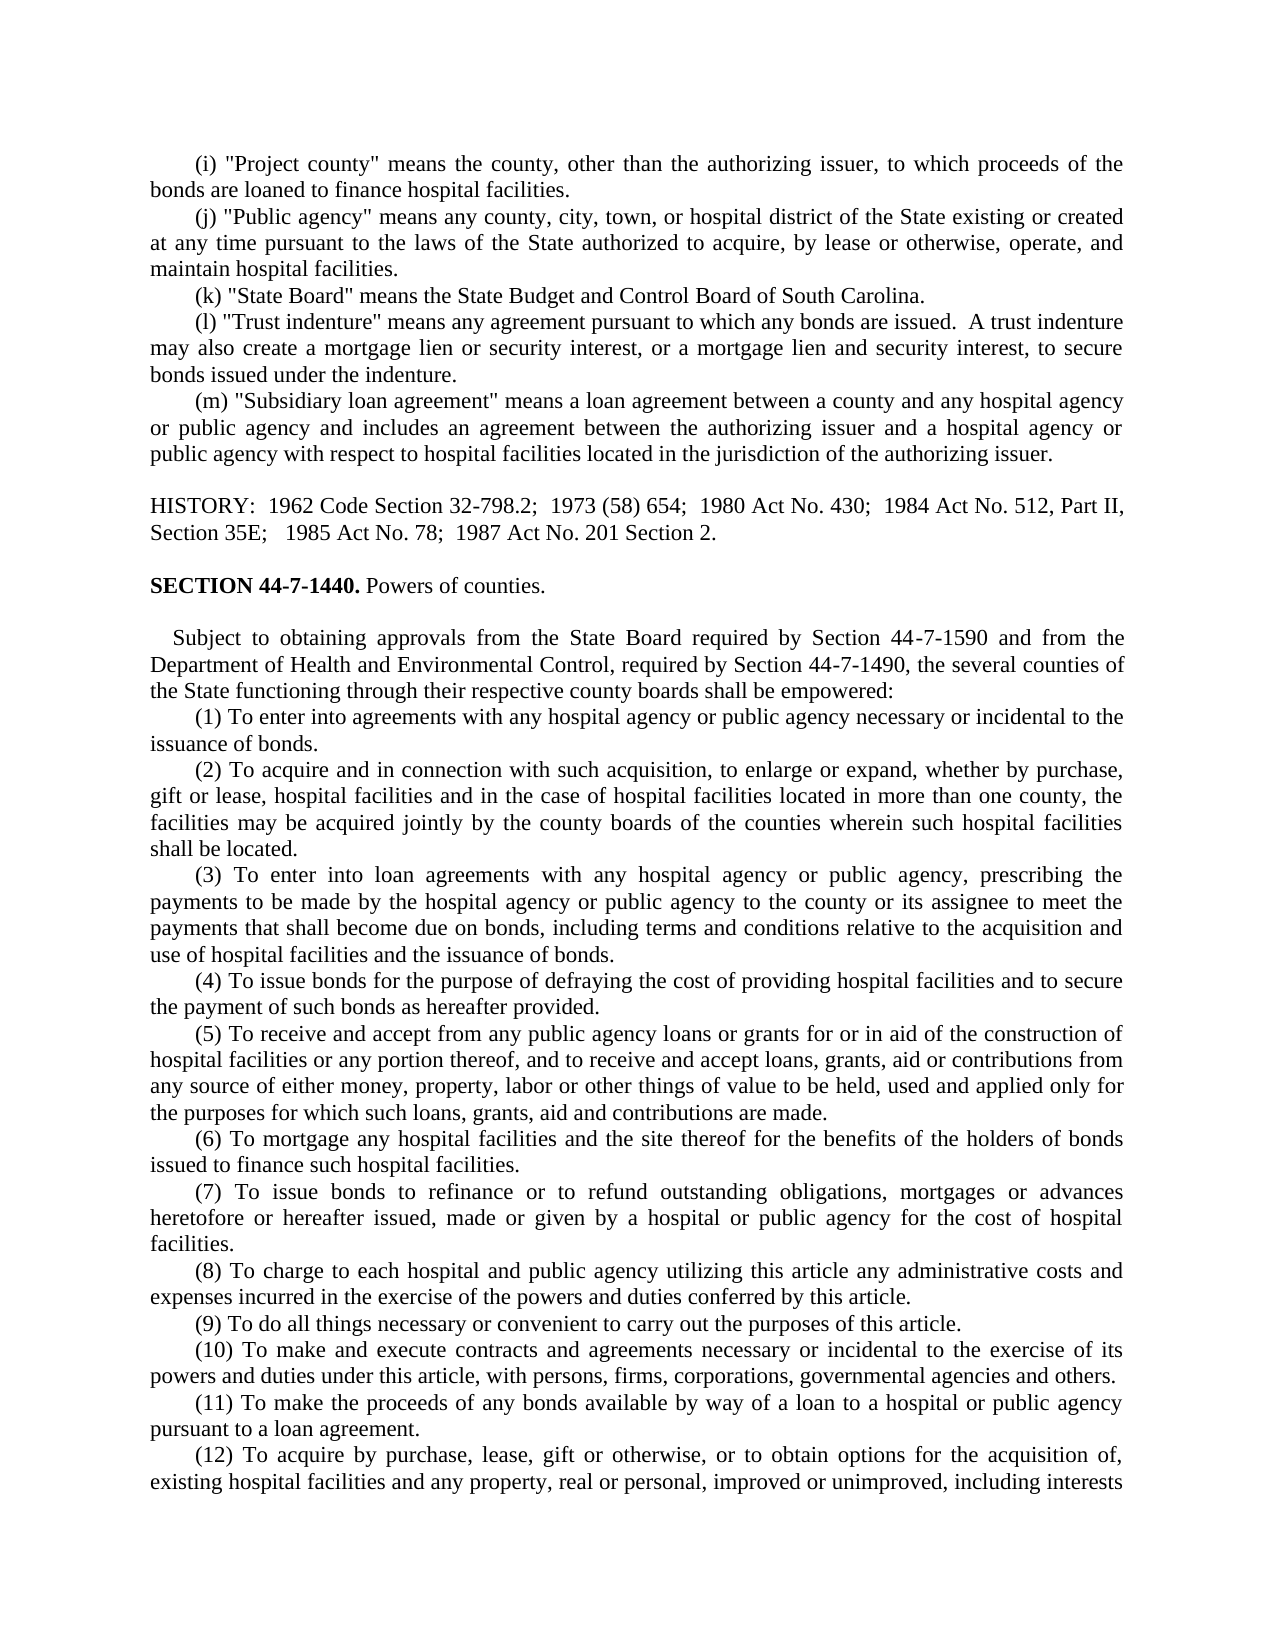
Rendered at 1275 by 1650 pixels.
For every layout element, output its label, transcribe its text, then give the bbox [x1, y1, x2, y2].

text (10) To make and execute contracts and agreements necessary or incidental to the exercise of its powers and duties under this article, with persons, firms, corporations, governmental agencies and others. [150, 1336, 1125, 1389]
text HISTORY: 1962 Code Section 32-798.2; 1973 (58) 654; 1980 Act No. 430; 1984 Act No. 512, Part II, Section 35E; 1985 Act No. 78; 1987 Act No. 201 Section 2. [150, 493, 1125, 545]
text (1) To enter into agreements with any hospital agency or public agency necessary or incidental to the issuance of bonds. [150, 703, 1125, 756]
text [150, 1441, 1125, 1494]
text (m) "Subsidiary loan agreement" means a loan agreement between a county and any hospital agency or public agency and includes an agreement between the authorizing issuer and a hospital agency or public agency with respect to hospital facilities located in the jurisdiction of the authorizing issuer. [150, 387, 1125, 466]
text (i) "Project county" means the county, other than the authorizing issuer, to which proceeds of the bonds are loaned to finance hospital facilities. [150, 150, 1125, 203]
text (k) "State Board" means the State Budget and Control Board of South Carolina. [150, 282, 1125, 308]
text (4) To issue bonds for the purpose of defraying the cost of providing hospital facilities and to secure the payment of such bonds as hereafter provided. [150, 967, 1125, 1020]
text (8) To charge to each hospital and public agency utilizing this article any administrative costs and expenses incurred in the exercise of the powers and duties conferred by this article. [150, 1257, 1125, 1309]
text (3) To enter into loan agreements with any hospital agency or public agency, prescribing the payments to be made by the hospital agency or public agency to the county or its assignee to meet the payments that shall become due on bonds, including terms and conditions relative to the acquisition and use of hospital facilities and the issuance of bonds. [150, 862, 1125, 967]
text (9) To do all things necessary or convenient to carry out the purposes of this article. [150, 1309, 1125, 1336]
text (7) To issue bonds to refinance or to refund outstanding obligations, mortgages or advances heretofore or hereafter issued, made or given by a hospital or public agency for the cost of hospital facilities. [150, 1178, 1125, 1257]
text (6) To mortgage any hospital facilities and the site thereof for the benefits of the holders of bonds issued to finance such hospital facilities. [150, 1125, 1125, 1178]
text (l) "Trust indenture" means any agreement pursuant to which any bonds are issued. A trust indenture may also create a mortgage lien or security interest, or a mortgage lien and security interest, to secure bonds issued under the indenture. [150, 308, 1125, 387]
text (5) To receive and accept from any public agency loans or grants for or in aid of the construction of hospital facilities or any portion thereof, and to receive and accept loans, grants, aid or contributions from any source of either money, property, labor or other things of value to be held, used and applied only for the purposes for which such loans, grants, aid and contributions are made. [150, 1020, 1125, 1125]
text (j) "Public agency" means any county, city, town, or hospital district of the State existing or created at any time pursuant to the laws of the State authorized to acquire, by lease or otherwise, operate, and maintain hospital facilities. [150, 203, 1125, 282]
text Subject to obtaining approvals from the State Board required by Section 44-7-1590 and from the Department of Health and Environmental Control, required by Section 44-7-1490, the several counties of the State functioning through their respective county boards shall be empowered: [150, 624, 1125, 703]
text (2) To acquire and in connection with such acquisition, to enlarge or expand, whether by purchase, gift or lease, hospital facilities and in the case of hospital facilities located in more than one county, the facilities may be acquired jointly by the county boards of the counties wherein such hospital facilities shall be located. [150, 756, 1125, 862]
text SECTION 44-7-1440. Powers of counties. [150, 572, 1125, 598]
text (11) To make the proceeds of any bonds available by way of a loan to a hospital or public agency pursuant to a loan agreement. [150, 1389, 1125, 1441]
